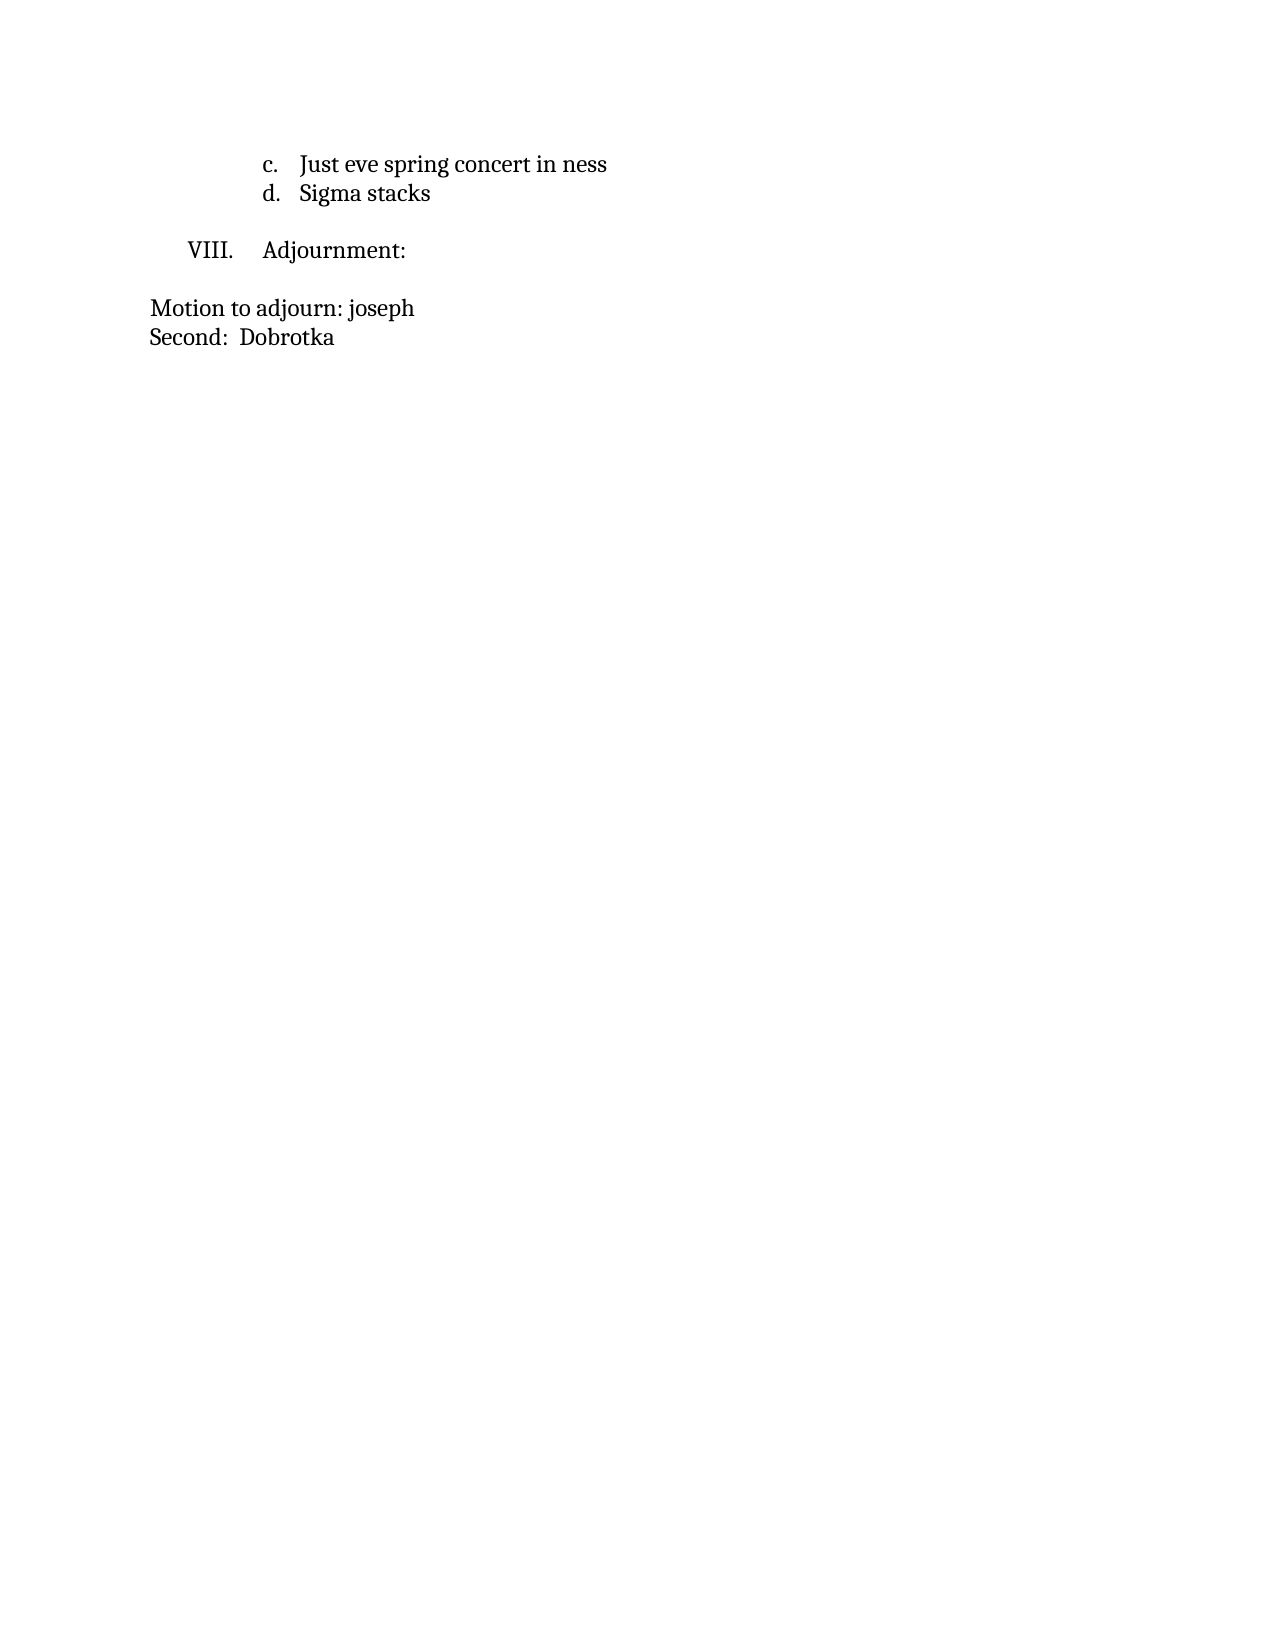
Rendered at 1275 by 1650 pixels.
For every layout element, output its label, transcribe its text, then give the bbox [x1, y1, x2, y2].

list Sigma stacks [262, 179, 1125, 207]
text Second: Dobrotka [150, 322, 1125, 351]
list Adjournment: [187, 236, 1125, 265]
list Just eve spring concert in ness [262, 150, 1125, 179]
text Motion to adjourn: joseph [150, 294, 1125, 322]
